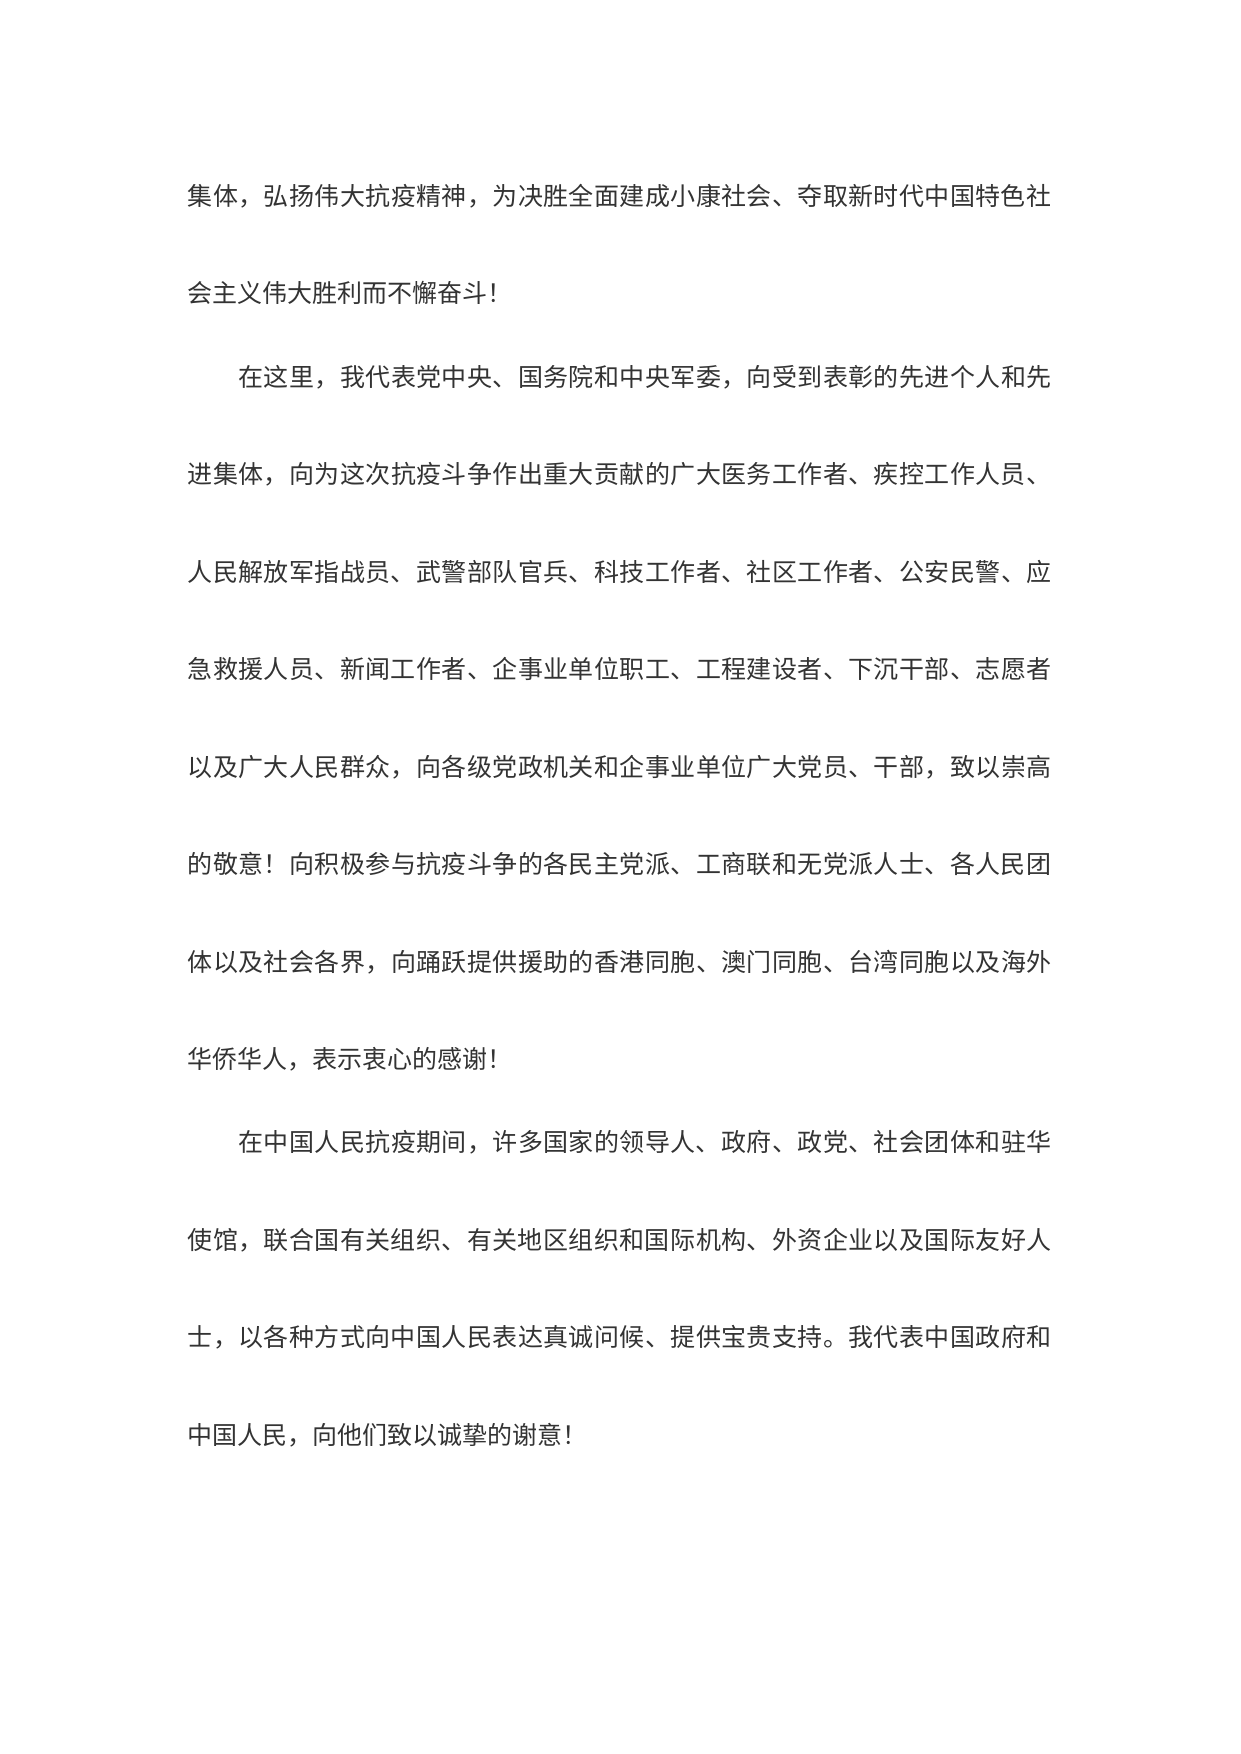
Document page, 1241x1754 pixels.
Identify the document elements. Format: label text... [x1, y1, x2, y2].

text 在这里，我代表党中央、国务院和中央军委，向受到表彰的先进个人和先进集体，向为这次抗疫斗争作出重大贡献的广大医务工作者、疾控工作人员、人民解放军指战员、武警部队官兵、科技工作者、社区工作者、公安民警、应急救援人员、新闻工作者、企事业单位职工、工程建设者、下沉干部、志愿者以及广大人民群众，向各级党政机关和企事业单位广大党员、干部，致以崇高的敬意！向积极参与抗疫斗争的各民主党派、工商联和无党派人士、各人民团体以及社会各界，向踊跃提供援助的香港同胞、澳门同胞、台湾同胞以及海外华侨华人，表示衷心的感谢！ [187, 343, 1053, 1090]
text 在中国人民抗疫期间，许多国家的领导人、政府、政党、社会团体和驻华使馆，联合国有关组织、有关地区组织和国际机构、外资企业以及国际友好人士，以各种方式向中国人民表达真诚问候、提供宝贵支持。我代表中国政府和中国人民，向他们致以诚挚的谢意！ [187, 1108, 1053, 1466]
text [187, 162, 1053, 324]
